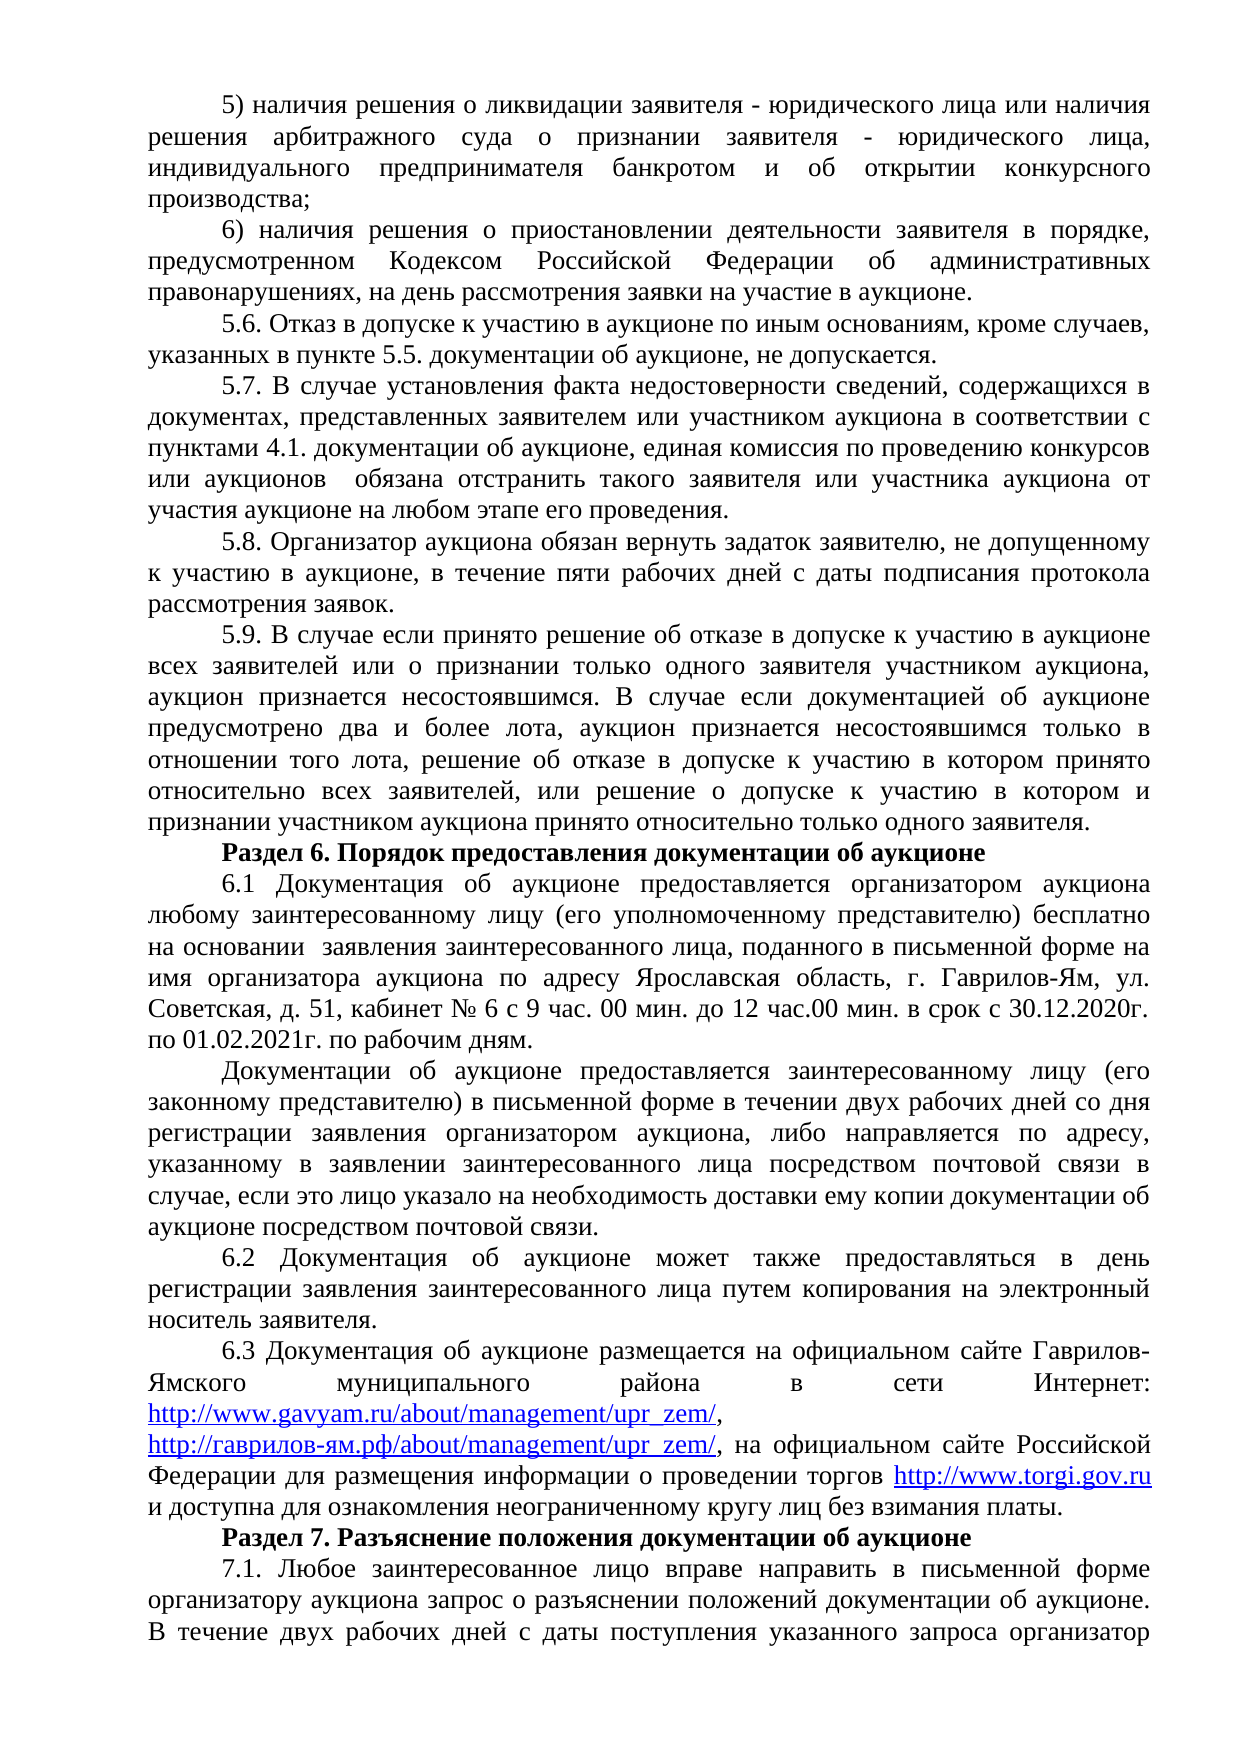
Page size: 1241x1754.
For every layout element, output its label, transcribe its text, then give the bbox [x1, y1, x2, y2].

text Документации об аукционе предоставляется заинтересованному лицу (его законному представителю) в письменной форме в течении двух рабочих дней со дня регистрации заявления организатором аукциона, либо направляется по адресу, указанному в заявлении заинтересованного лица посредством почтовой связи в случае, если это лицо указало на необходимость доставки ему копии документации об аукционе посредством почтовой связи. [148, 1054, 1152, 1241]
text 5.7. В случае установления факта недостоверности сведений, содержащихся в документах, представленных заявителем или участником аукциона в соответствии с пунктами 4.1. документации об аукционе, единая комиссия по проведению конкурсов или аукционов обязана отстранить такого заявителя или участника аукциона от участия аукционе на любом этапе его проведения. [148, 369, 1152, 525]
text 6) наличия решения о приостановлении деятельности заявителя в порядке, предусмотренном Кодексом Российской Федерации об административных правонарушениях, на день рассмотрения заявки на участие в аукционе. [148, 213, 1152, 307]
text 6.1 Документация об аукционе предоставляется организатором аукциона любому заинтересованному лицу (его уполномоченному представителю) бесплатно на основании заявления заинтересованного лица, поданного в письменной форме на имя организатора аукциона по адресу Ярославская область, г. Гаврилов-Ям, ул. Советская, д. 51, кабинет № 6 с 9 час. 00 мин. до 12 час.00 мин. в срок с 30.12.2020г. по 01.02.2021г. по рабочим дням. [148, 867, 1152, 1054]
text Раздел 7. Разъяснение положения документации об аукционе [148, 1521, 1152, 1552]
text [148, 1552, 1152, 1646]
text 5.9. В случае если принято решение об отказе в допуске к участию в аукционе всех заявителей или о признании только одного заявителя участником аукциона, аукцион признается несостоявшимся. В случае если документацией об аукционе предусмотрено два и более лота, аукцион признается несостоявшимся только в отношении того лота, решение об отказе в допуске к участию в котором принято относительно всех заявителей, или решение о допуске к участию в котором и признании участником аукциона принято относительно только одного заявителя. [148, 618, 1152, 836]
text Раздел 6. Порядок предоставления документации об аукционе [148, 836, 1152, 867]
text 5.8. Организатор аукциона обязан вернуть задаток заявителю, не допущенному к участию в аукционе, в течение пяти рабочих дней с даты подписания протокола рассмотрения заявок. [148, 525, 1152, 618]
text 5) наличия решения о ликвидации заявителя - юридического лица или наличия решения арбитражного суда о признании заявителя - юридического лица, индивидуального предпринимателя банкротом и об открытии конкурсного производства; [148, 89, 1152, 213]
text 6.2 Документация об аукционе может также предоставляться в день регистрации заявления заинтересованного лица путем копирования на электронный носитель заявителя. [148, 1241, 1152, 1334]
text 6.3 Документация об аукционе размещается на официальном сайте Гаврилов-Ямского муниципального района в сети Интернет: http://www.gavyam.ru/about/management/upr_zem/, http://гаврилов-ям.рф/about/management/upr_zem/, на официальном сайте Российской Федерации для размещения информации о проведении торгов http://www.torgi.gov.ru и доступна для ознакомления неограниченному кругу лиц без взимания платы. [148, 1334, 1152, 1521]
text 5.6. Отказ в допуске к участию в аукционе по иным основаниям, кроме случаев, указанных в пункте 5.5. документации об аукционе, не допускается. [148, 307, 1152, 369]
